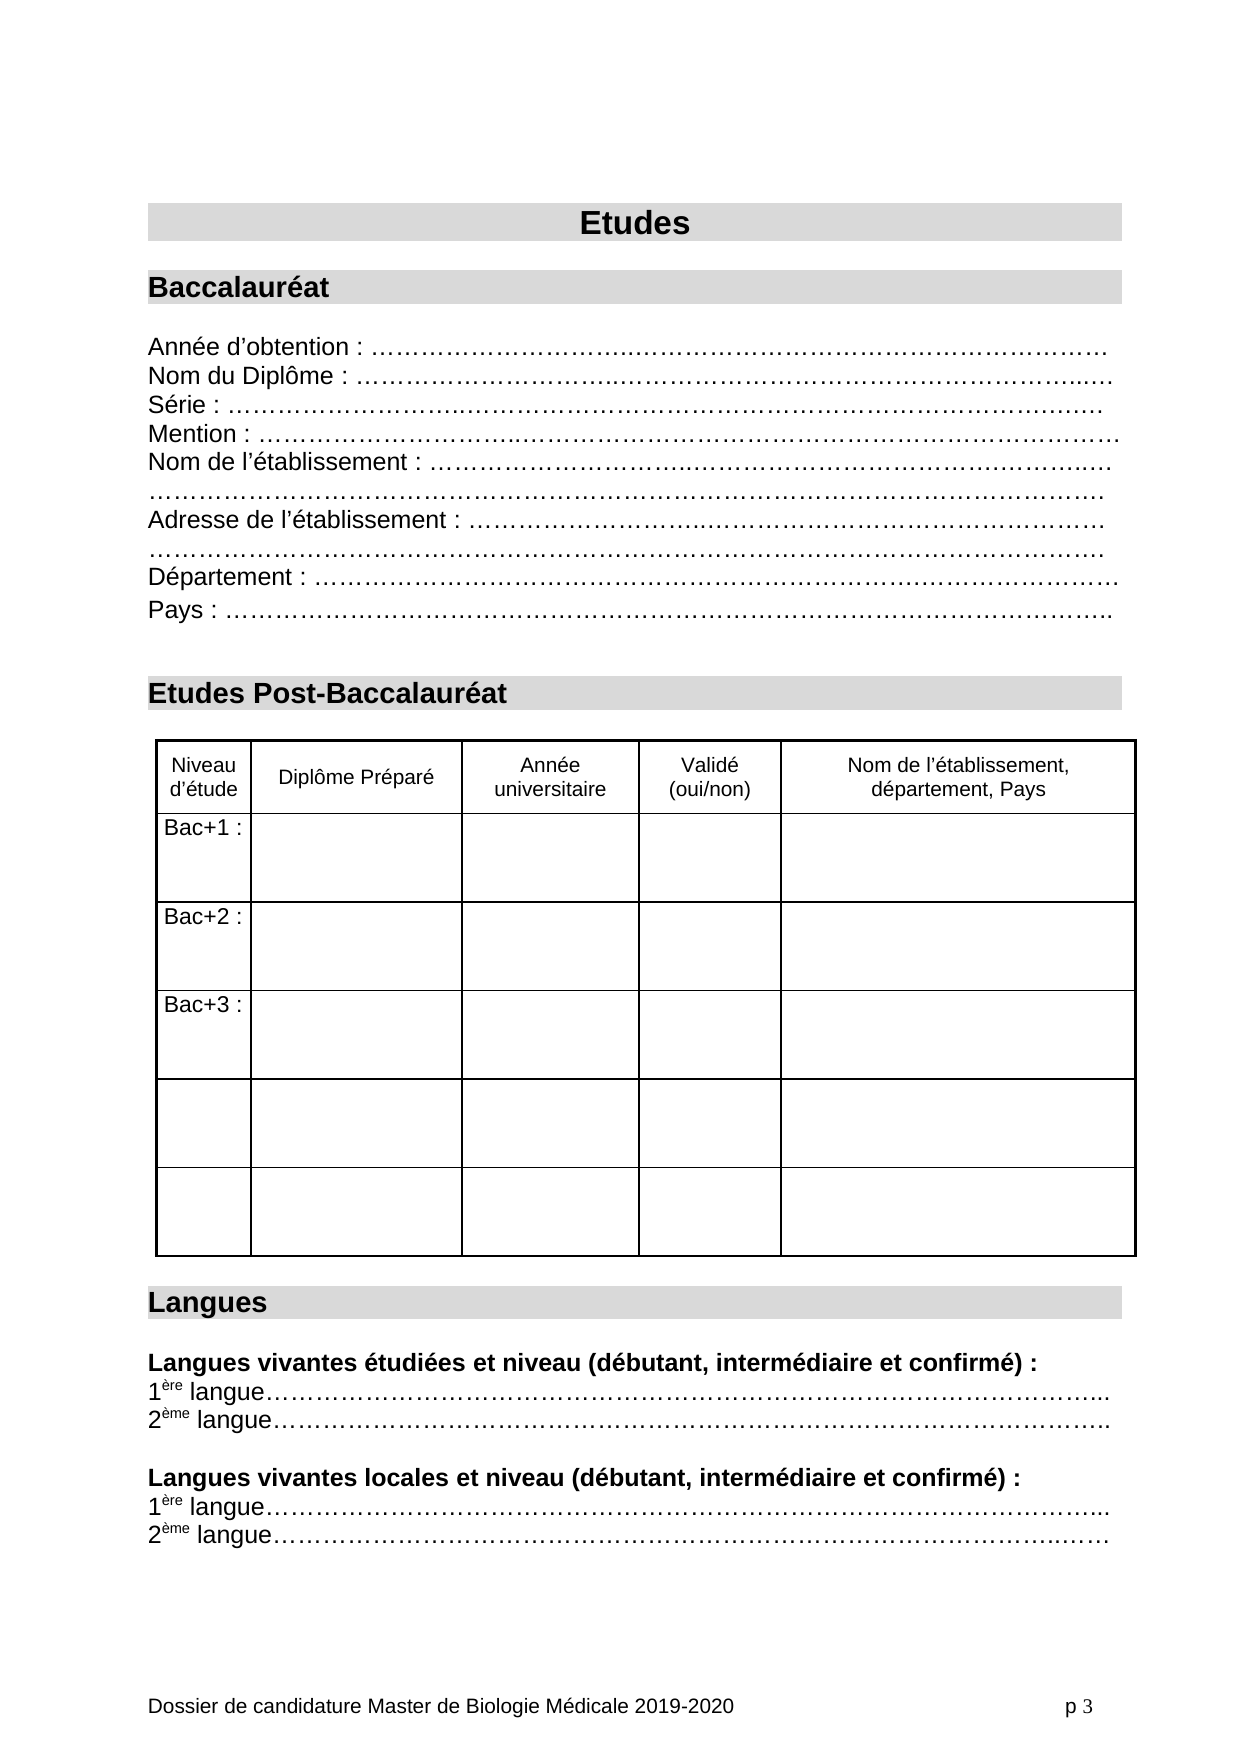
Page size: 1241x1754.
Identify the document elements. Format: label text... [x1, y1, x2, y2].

text Langues vivantes locales et niveau (débutant, intermédiaire et confirmé) : [148, 1463, 1122, 1492]
table_cell [252, 991, 461, 1078]
table_cell [463, 1168, 638, 1255]
text Etudes Post-Baccalauréat [148, 676, 1122, 710]
table_cell [640, 991, 780, 1078]
table_cell Bac+1 : [158, 814, 250, 901]
table_header Nom de l’établissement, département, Pays [782, 742, 1134, 812]
table_cell [252, 814, 461, 901]
table_header Diplôme Préparé [252, 742, 461, 812]
text 1ère langue………………………………………………………………………………………... [148, 1492, 1122, 1520]
table_cell Bac+3 : [158, 991, 250, 1078]
table_cell [463, 991, 638, 1078]
table_cell [782, 903, 1134, 989]
text 1ère langue………………………………………………………………………………………... [148, 1377, 1122, 1405]
table_header Année universitaire [463, 742, 638, 812]
text Nom du Diplôme : …………………………..………………………………………………...… [148, 361, 1122, 390]
table_cell Bac+2 : [158, 903, 250, 989]
text ……………………………………………………………………………………………………. [148, 476, 1122, 505]
text Etudes [148, 203, 1122, 241]
text Année d’obtention : …………………………..………………………………………………… [148, 332, 1122, 361]
text Langues [148, 1286, 1122, 1319]
text Mention : …………………………..……………………………………………………………… [148, 419, 1122, 447]
table_cell [158, 1080, 250, 1167]
table_cell [252, 903, 461, 989]
text Pays : …………………………………………………………………………………………….. [148, 595, 1122, 624]
table_cell [782, 991, 1134, 1078]
text Département : ……………………………………………………………….…………………… [148, 562, 1122, 591]
table_cell [640, 1080, 780, 1167]
text 2ème langue…………………………………………………………………………………..…… [148, 1520, 1122, 1549]
table_cell [782, 1168, 1134, 1255]
table_header Validé (oui/non) [640, 742, 780, 812]
table_cell [158, 1168, 250, 1255]
table_cell [782, 814, 1134, 901]
table_cell [640, 903, 780, 989]
table_cell [463, 903, 638, 989]
table_cell [252, 1080, 461, 1167]
table_cell [782, 1080, 1134, 1167]
table_cell [463, 814, 638, 901]
text Nom de l’établissement : …………………………..……………………………….………..… [148, 447, 1122, 476]
text ……………………………………………………………………………………………………. [148, 534, 1122, 562]
text 2ème langue……………………………………………………………………………………….. [148, 1405, 1122, 1434]
table_cell [463, 1080, 638, 1167]
table_cell [252, 1168, 461, 1255]
text Adresse de l’établissement : ………………………..………………………………………… [148, 505, 1122, 534]
text Série : ………………………..…………………………………………………………….….… [148, 390, 1122, 419]
table_header Niveau d’étude [158, 742, 250, 812]
text Langues vivantes étudiées et niveau (débutant, intermédiaire et confirmé) : [148, 1348, 1122, 1377]
text Baccalauréat [148, 270, 1122, 304]
table_cell [640, 1168, 780, 1255]
table_cell [640, 814, 780, 901]
